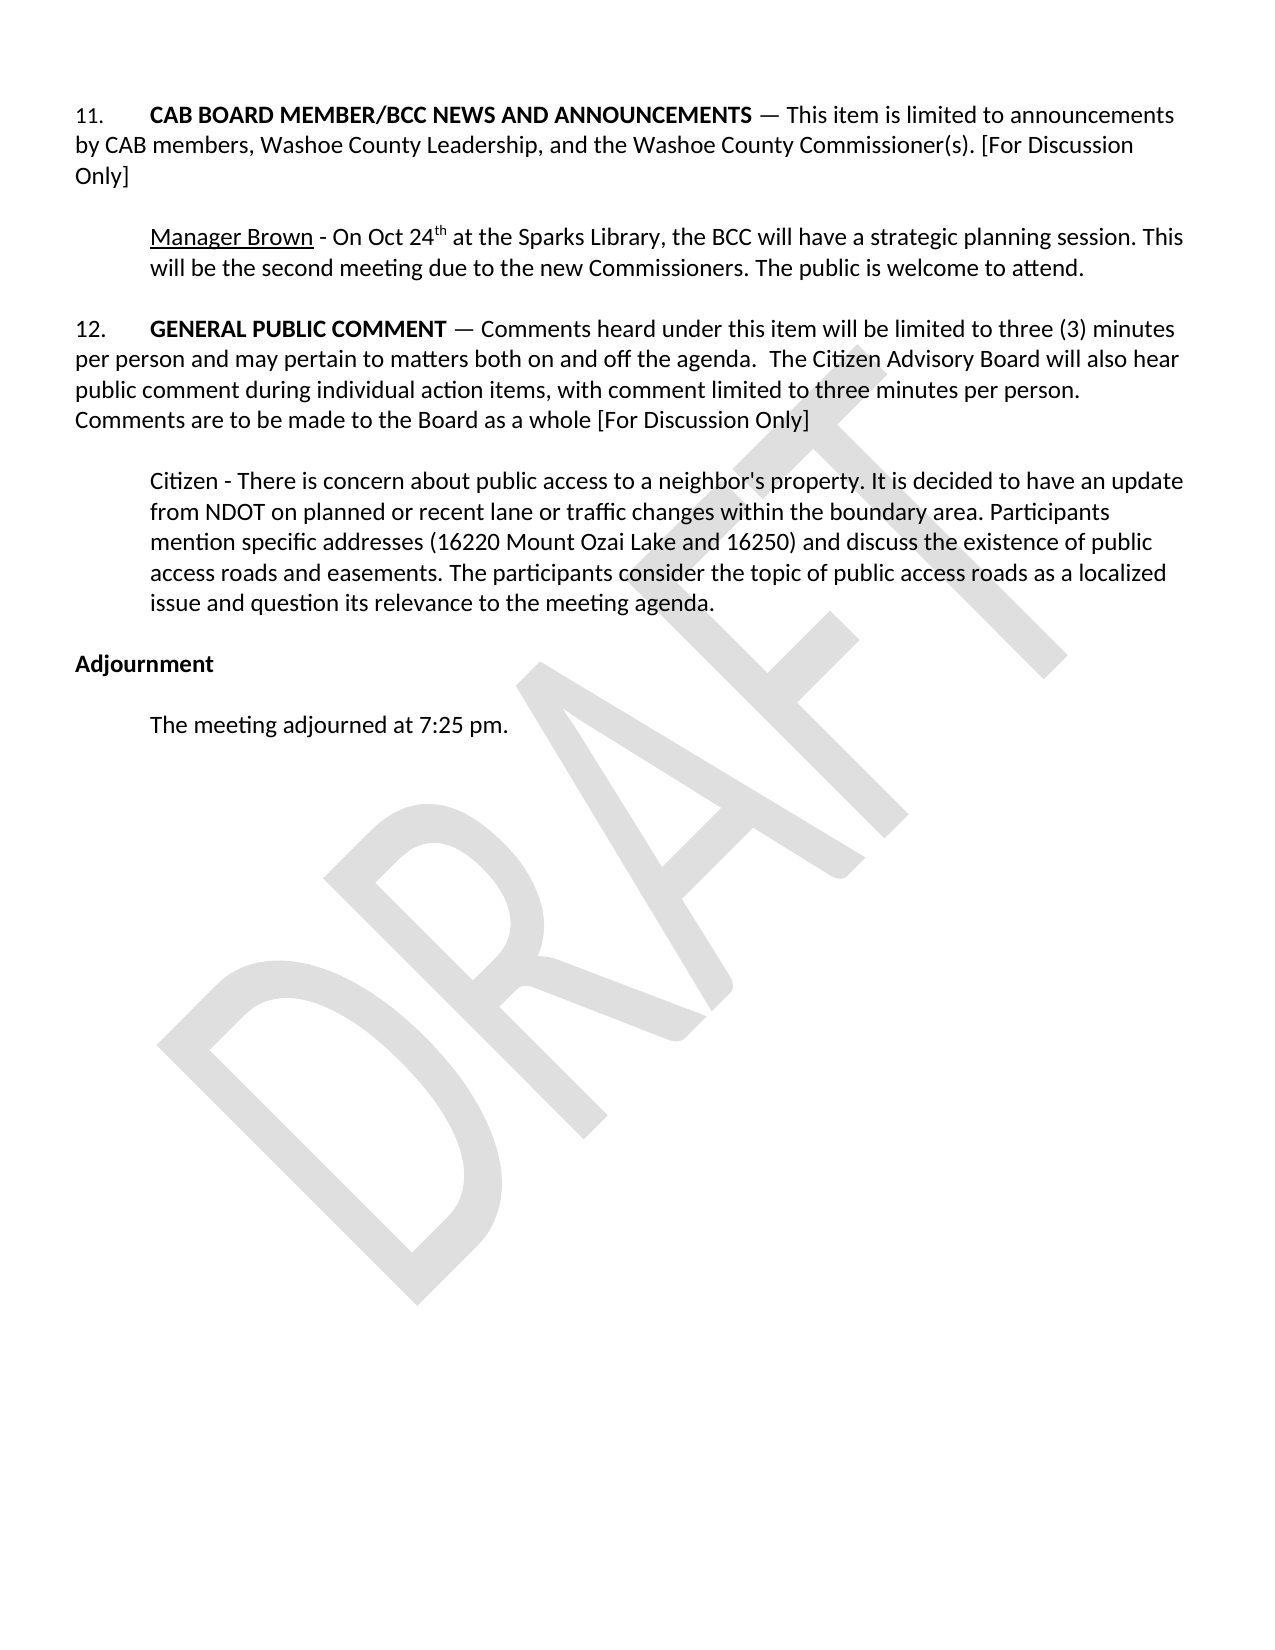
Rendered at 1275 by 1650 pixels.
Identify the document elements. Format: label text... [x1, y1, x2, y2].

list GENERAL PUBLIC COMMENT — Comments heard under this item will be limited to three (3) minutes per person and may pertain to matters both on and off the agenda. The Citizen Advisory Board will also hear public comment during individual action items, with comment limited to three minutes per person. Comments are to be made to the Board as a whole [For Discussion Only] [75, 313, 1200, 435]
text Adjournment [75, 648, 1200, 679]
list CAB BOARD MEMBER/BCC NEWS AND ANNOUNCEMENTS — This item is limited to announcements by CAB members, Washoe County Leadership, and the Washoe County Commissioner(s). [For Discussion Only] [75, 99, 1200, 191]
text The meeting adjourned at 7:25 pm. [75, 709, 1200, 740]
text Manager Brown - On Oct 24th at the Sparks Library, the BCC will have a strategic planning session. This will be the second meeting due to the new Commissioners. The public is welcome to attend. [150, 221, 1200, 282]
text Citizen - There is concern about public access to a neighbor's property. It is decided to have an update from NDOT on planned or recent lane or traffic changes within the boundary area. Participants mention specific addresses (16220 Mount Ozai Lake and 16250) and discuss the existence of public access roads and easements. The participants consider the topic of public access roads as a localized issue and question its relevance to the meeting agenda. [150, 465, 1200, 618]
